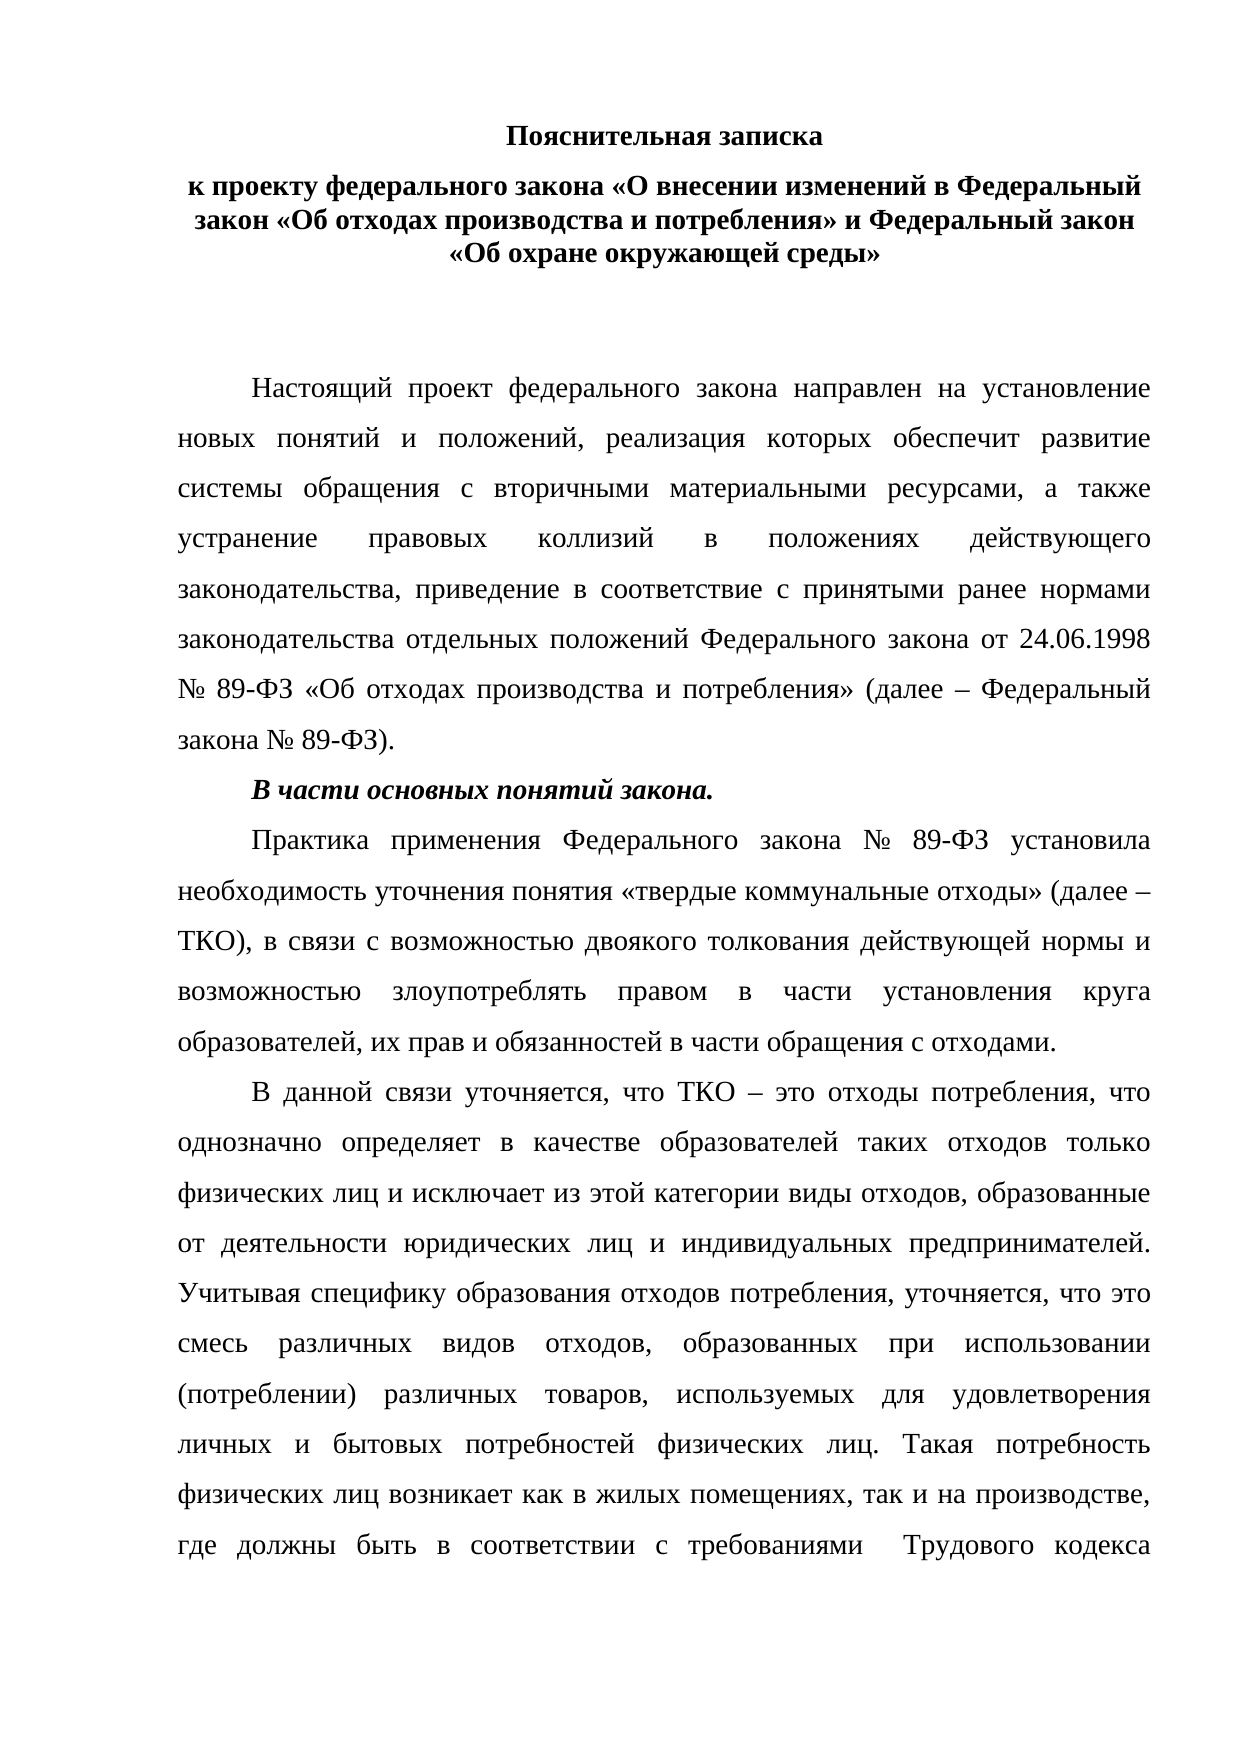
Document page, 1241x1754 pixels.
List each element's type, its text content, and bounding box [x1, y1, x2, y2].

text Пояснительная записка [177, 118, 1152, 152]
text Практика применения Федерального закона № 89-ФЗ установила необходимость уточнения понятия «твердые коммунальные отходы» (далее – ТКО), в связи с возможностью двоякого толкования действующей нормы и возможностью злоупотреблять правом в части установления круга образователей, их прав и обязанностей в части обращения с отходами. [177, 822, 1152, 1057]
text Настоящий проект федерального закона направлен на установление новых понятий и положений, реализация которых обеспечит развитие системы обращения с вторичными материальными ресурсами, а также устранение правовых коллизий в положениях действующего законодательства, приведение в соответствие с принятыми ранее нормами законодательства отдельных положений Федерального закона от 24.06.1998 № 89-ФЗ «Об отходах производства и потребления» (далее – Федеральный закона № 89-ФЗ). [177, 370, 1152, 755]
text к проекту федерального закона «О внесении изменений в Федеральный закон «Об отходах производства и потребления» и Федеральный закон «Об охране окружающей среды» [177, 168, 1152, 269]
text В части основных понятий закона. [177, 772, 1152, 806]
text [177, 1074, 1152, 1560]
